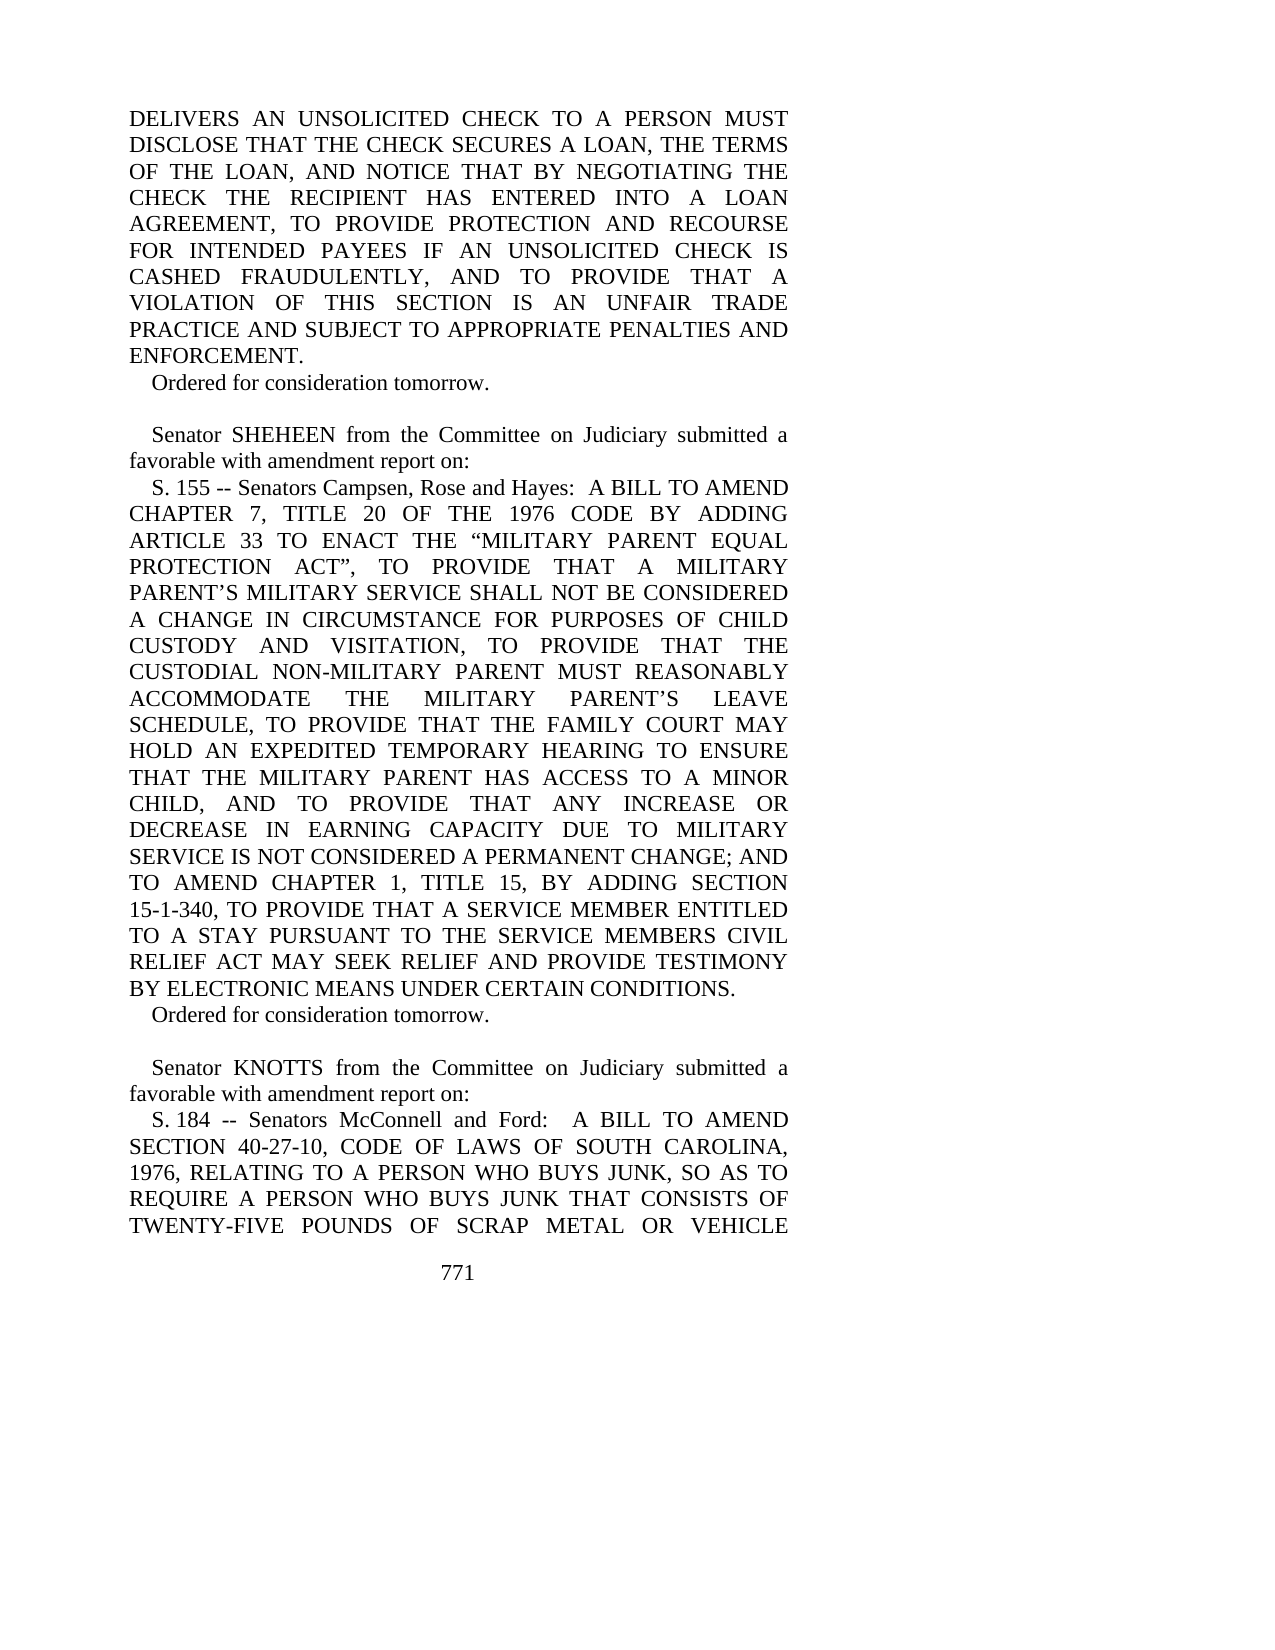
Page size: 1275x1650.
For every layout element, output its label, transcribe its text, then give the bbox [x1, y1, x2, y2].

text Ordered for consideration tomorrow. [129, 1001, 789, 1027]
text Senator SHEHEEN from the Committee on Judiciary submitted a favorable with amendment report on: [129, 421, 789, 474]
text Ordered for consideration tomorrow. [129, 368, 789, 395]
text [129, 1106, 789, 1238]
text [129, 105, 789, 368]
text Senator KNOTTS from the Committee on Judiciary submitted a favorable with amendment report on: [129, 1054, 789, 1106]
text S. 155 -- Senators Campsen, Rose and Hayes: A BILL TO AMEND CHAPTER 7, TITLE 20 OF THE 1976 CODE BY ADDING ARTICLE 33 TO ENACT THE “MILITARY PARENT EQUAL PROTECTION ACT”, TO PROVIDE THAT A MILITARY PARENT’S MILITARY SERVICE SHALL NOT BE CONSIDERED A CHANGE IN CIRCUMSTANCE FOR PURPOSES OF CHILD CUSTODY AND VISITATION, TO PROVIDE THAT THE CUSTODIAL NON-MILITARY PARENT MUST REASONABLY ACCOMMODATE THE MILITARY PARENT’S LEAVE SCHEDULE, TO PROVIDE THAT THE FAMILY COURT MAY HOLD AN EXPEDITED TEMPORARY HEARING TO ENSURE THAT THE MILITARY PARENT HAS ACCESS TO A MINOR CHILD, AND TO PROVIDE THAT ANY INCREASE OR DECREASE IN EARNING CAPACITY DUE TO MILITARY SERVICE IS NOT CONSIDERED A PERMANENT CHANGE; AND TO AMEND CHAPTER 1, TITLE 15, BY ADDING SECTION 15-1-340, TO PROVIDE THAT A SERVICE MEMBER ENTITLED TO A STAY PURSUANT TO THE SERVICE MEMBERS CIVIL RELIEF ACT MAY SEEK RELIEF AND PROVIDE TESTIMONY BY ELECTRONIC MEANS UNDER CERTAIN CONDITIONS. [129, 474, 789, 1001]
